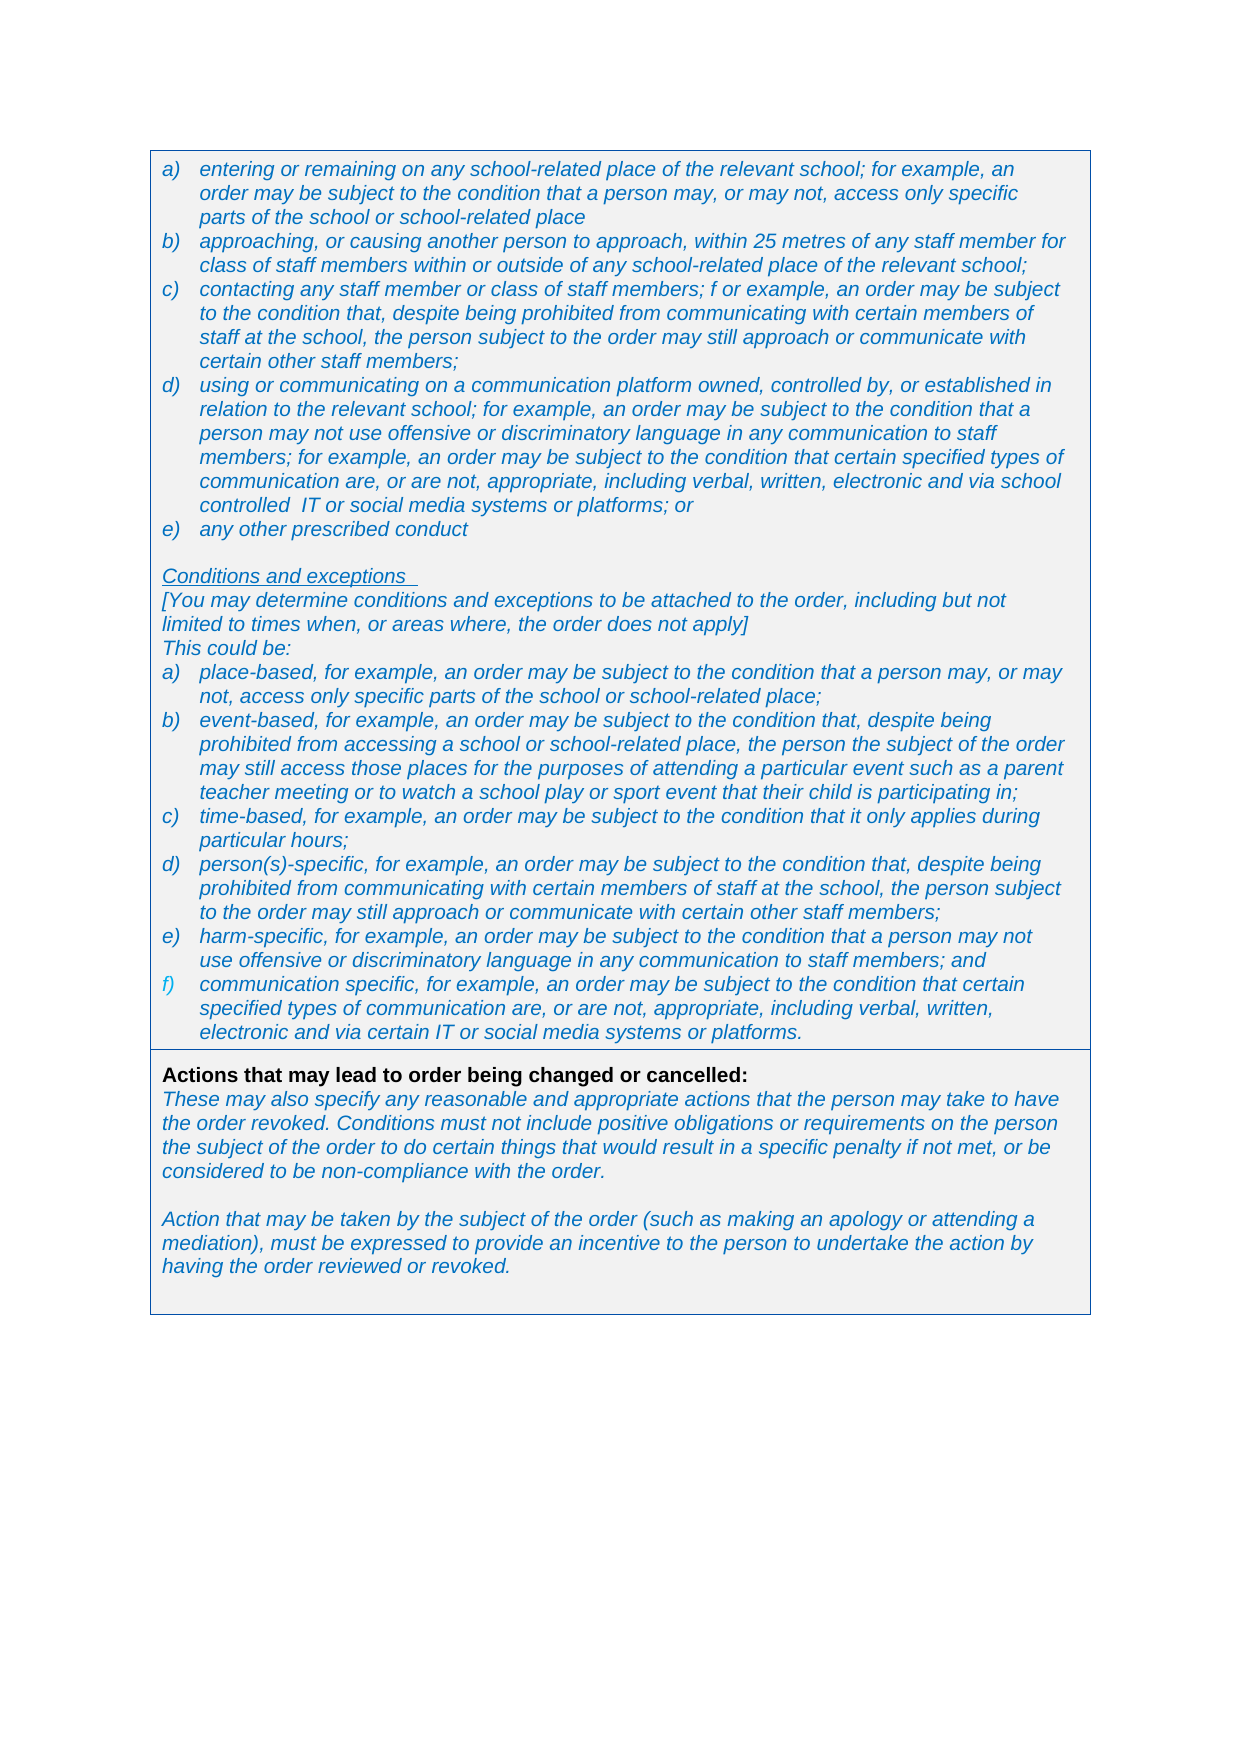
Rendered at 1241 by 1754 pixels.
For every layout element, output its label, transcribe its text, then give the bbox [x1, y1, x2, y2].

table_cell Actions that may lead to order being changed or cancelled: These may also specify any reasonable and appropriate actions that the person may take to have the order revoked. Conditions must not include positive obligations or requirements on the person the subject of the order to do certain things that would result in a specific penalty if not met, or be considered to be non-compliance with the order. Action that may be taken by the subject of the order (such as making an apology or attending a mediation), must be expressed to provide an incentive to the person to undertake the action by having the order reviewed or revoked. [151, 1050, 1090, 1314]
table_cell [151, 151, 1090, 1049]
